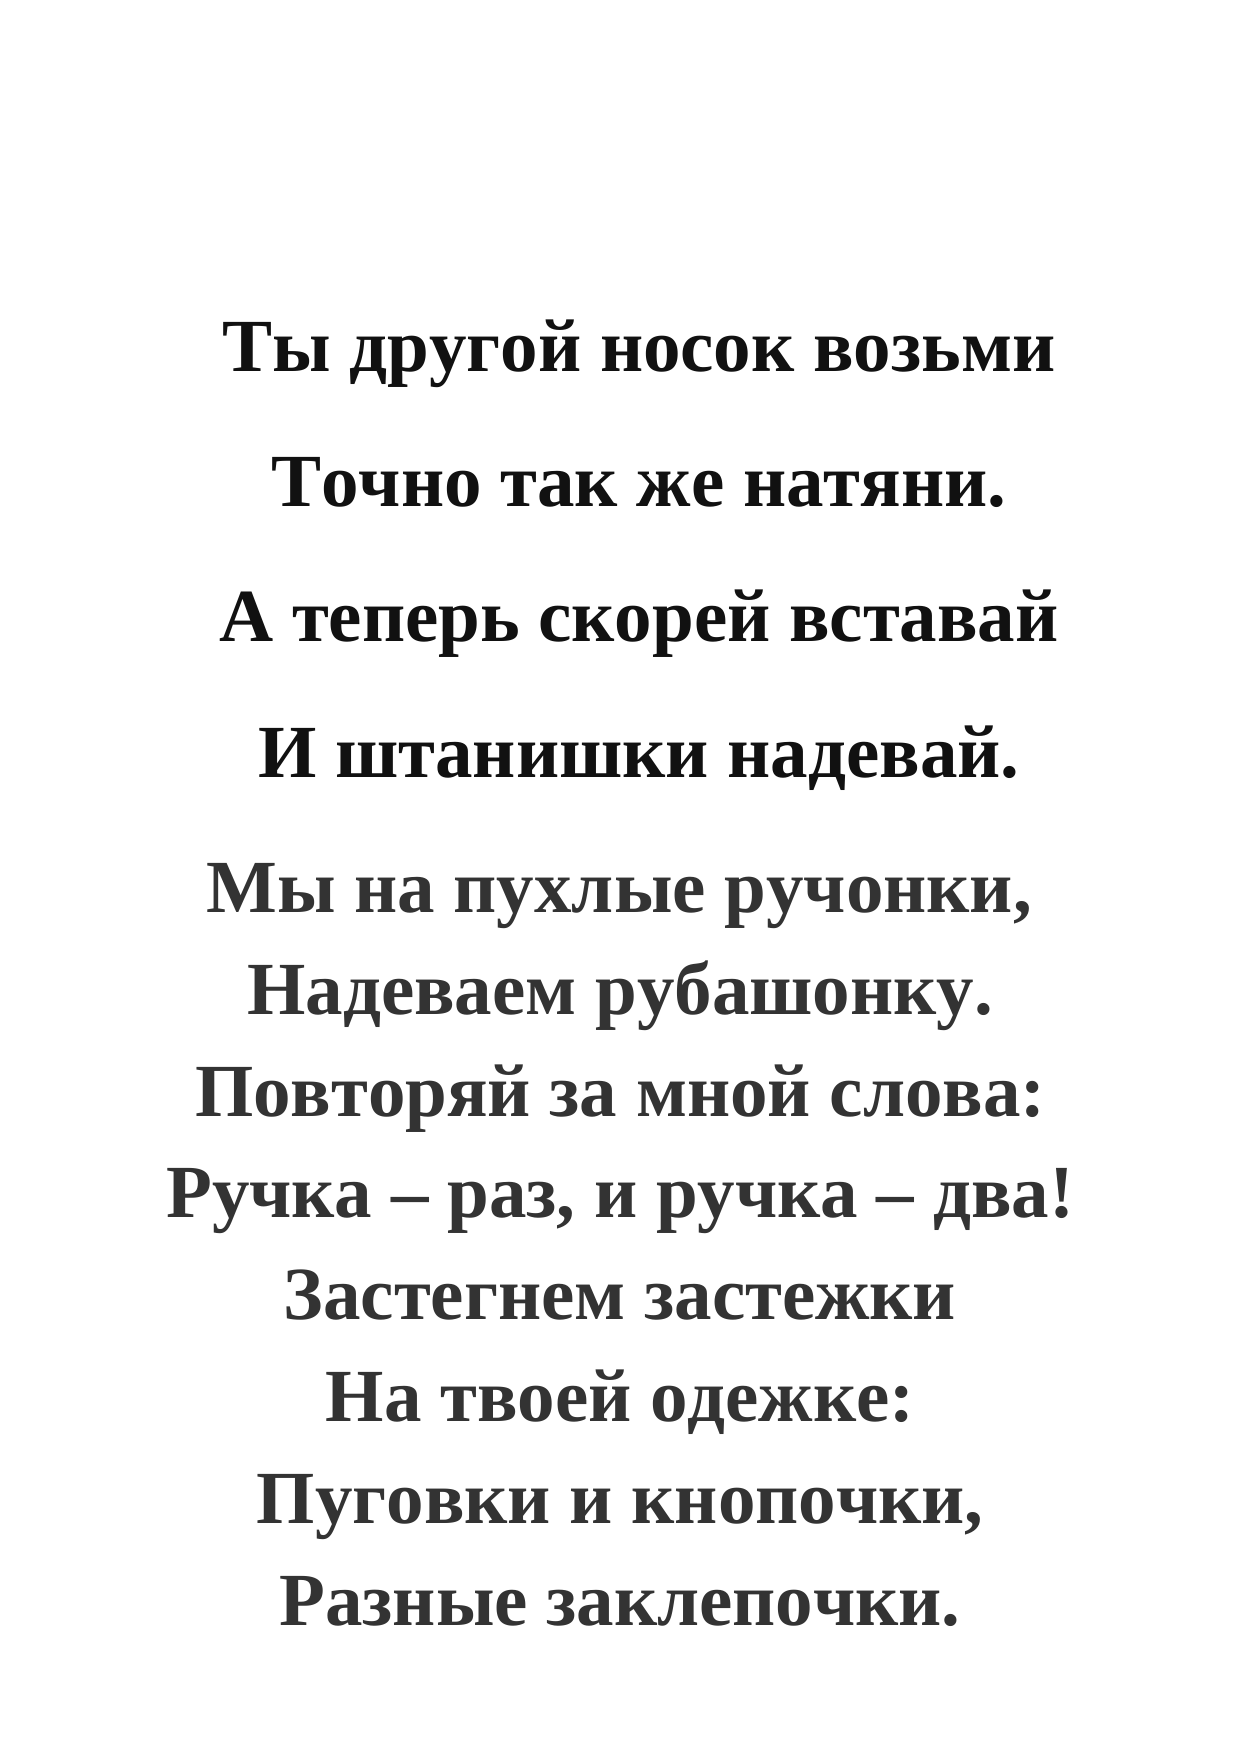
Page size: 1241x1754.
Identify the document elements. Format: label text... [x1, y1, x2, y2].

text Пуговки и кнопочки, [75, 1453, 1165, 1539]
text Ты другой носок возьми [75, 301, 1165, 387]
text Мы на пухлые ручонки, [75, 842, 1165, 928]
text На твоей одежке: [75, 1351, 1165, 1438]
text Надеваем рубашонку. [75, 944, 1165, 1030]
text Повторяй за мной слова: [75, 1046, 1165, 1132]
text Застегнем застежки [75, 1249, 1165, 1336]
text И штанишки надевай. [75, 707, 1165, 793]
text А теперь скорей вставай [75, 572, 1165, 658]
text Разные заклепочки. [75, 1555, 1165, 1641]
text Точно так же натяни. [75, 436, 1165, 523]
text Ручка – раз, и ручка – два! [75, 1148, 1165, 1234]
